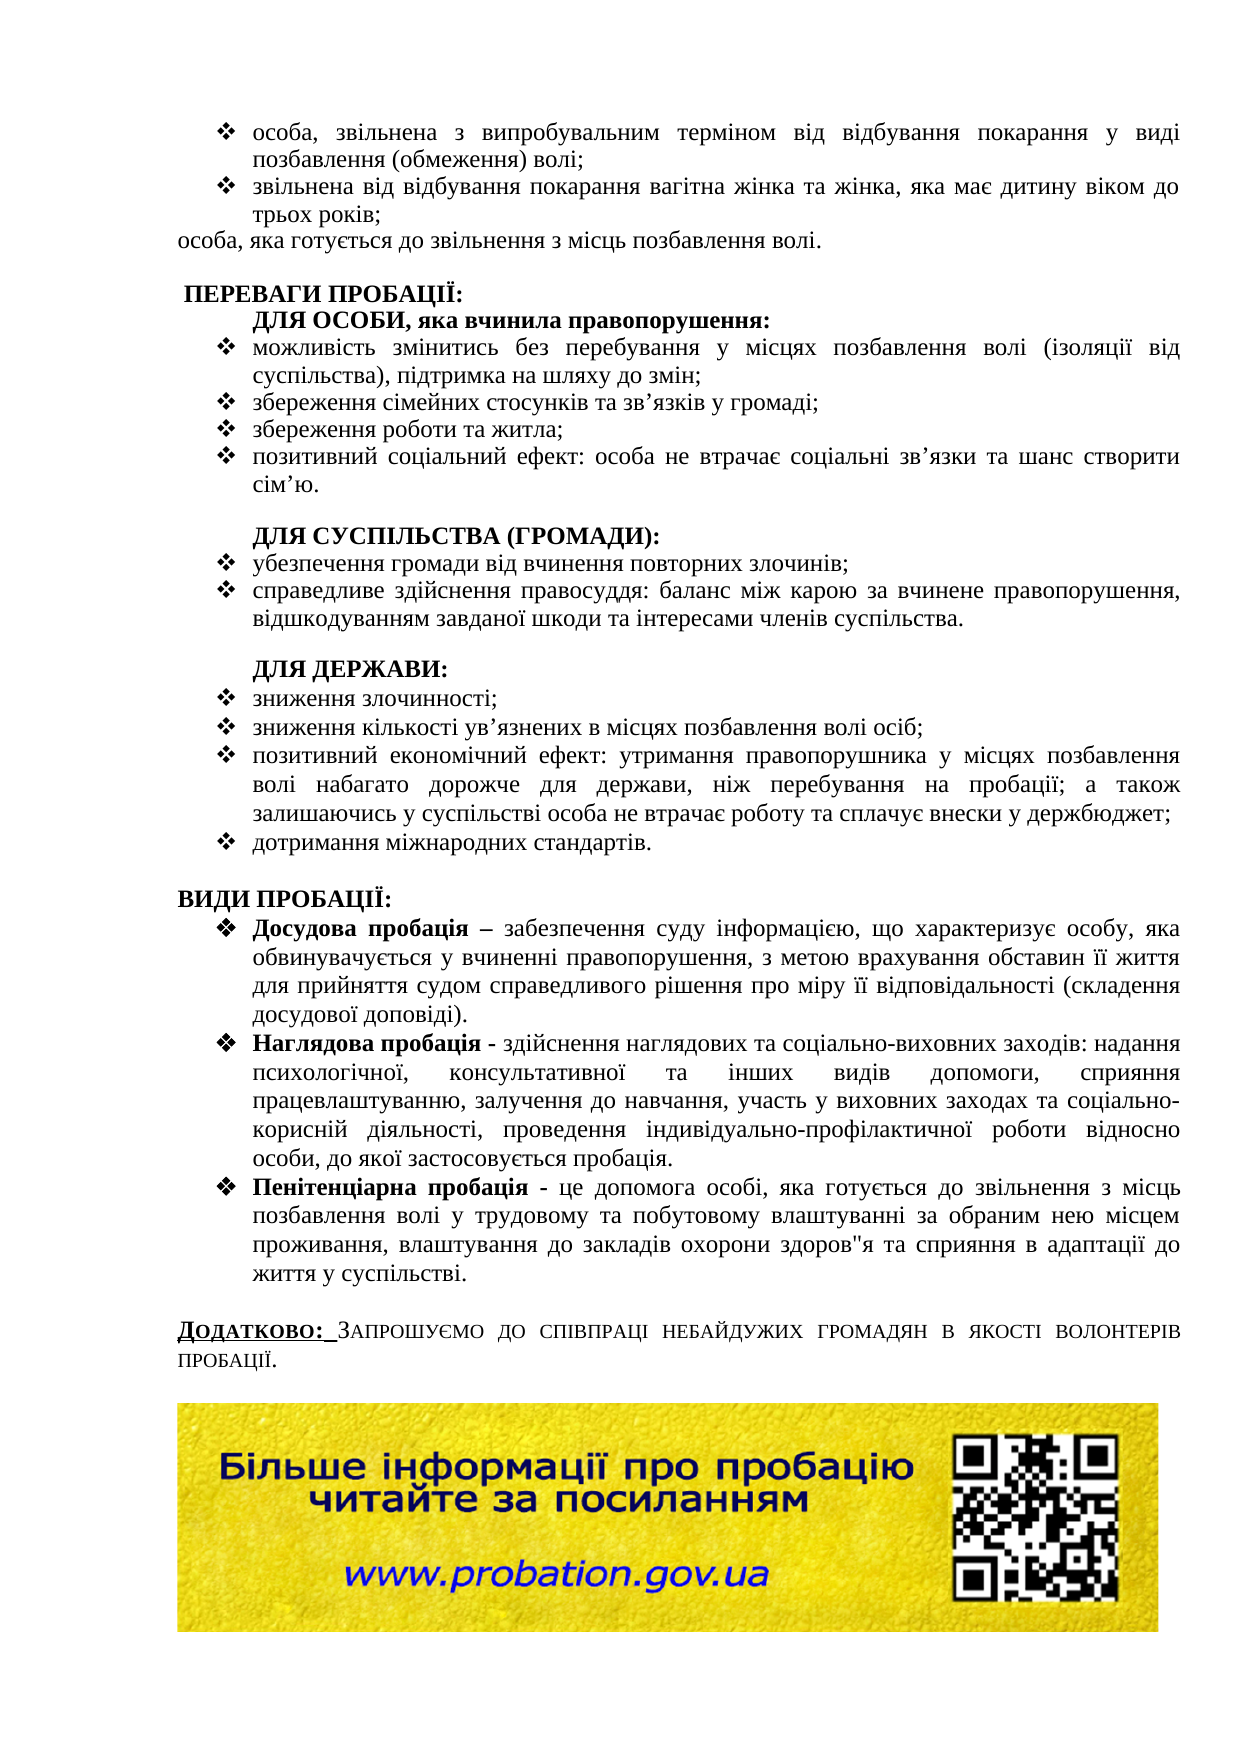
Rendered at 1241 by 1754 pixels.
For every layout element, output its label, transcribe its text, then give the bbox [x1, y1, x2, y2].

list Пенітенціарна пробація - це допомога особі, яка готується до звільнення з місць позбавлення волі у трудовому та побутовому влаштуванні за обраним нею місцем проживання, влаштування до закладів охорони здоров"я та сприяння в адаптації до життя у суспільстві. [215, 1172, 1181, 1287]
list особа, яка готується до звільнення з місць позбавлення волі. [177, 227, 1181, 253]
list збереження сімейних стосунків та зв’язків у громаді; [215, 388, 1181, 416]
list Досудова пробація – забезпечення суду інформацією, що характеризує особу, яка обвинувачується у вчиненні правопорушення, з метою врахування обставин її життя для прийняття судом справедливого рішення про міру її відповідальності (складення досудової доповіді). [215, 913, 1181, 1028]
list можливість змінитись без перебування у місцях позбавлення волі (ізоляції від суспільства), підтримка на шляху до змін; [215, 334, 1181, 388]
list особа, звільнена з випробувальним терміном від відбування покарання у виді позбавлення (обмеження) волі; [215, 118, 1181, 173]
list позитивний соціальний ефект: особа не втрачає соціальні зв’язки та шанс створити сім’ю. [215, 443, 1181, 498]
list ДЛЯ СУСПІЛЬСТВА (ГРОМАДИ): [252, 523, 1181, 549]
list ДЛЯ ДЕРЖАВИ: [252, 657, 1181, 683]
list дотримання міжнародних стандартів. [215, 827, 1181, 856]
list ДЛЯ ОСОБИ, яка вчинила правопорушення: [252, 308, 1181, 334]
list Наглядова пробація - здійснення наглядових та соціально-виховних заходів: надання психологічної, консультативної та інших видів допомоги, сприяння працевлаштуванню, залучення до навчання, участь у виховних заходах та соціально-корисній діяльності, проведення індивідуально-профілактичної роботи відносно особи, до якої застосовується пробація. [215, 1028, 1181, 1172]
list справедливе здійснення правосуддя: баланс між карою за вчинене правопорушення, відшкодуванням завданої шкоди та інтересами членів суспільства. [215, 577, 1181, 631]
list збереження роботи та житла; [215, 416, 1181, 443]
text Додатково: Запрошуємо до співпраці небайдужих громадян в якості волонтерів пробації. [177, 1314, 1181, 1373]
list позитивний економічний ефект: утримання правопорушника у місцях позбавлення волі набагато дорожче для держави, ніж перебування на пробації; а також залишаючись у суспільстві особа не втрачає роботу та сплачує внески у держбюджет; [215, 741, 1181, 827]
text ВИДИ ПРОБАЦІЇ: [177, 884, 1181, 913]
list зниження злочинності; [215, 683, 1181, 712]
list зниження кількості ув’язнених в місцях позбавлення волі осіб; [215, 712, 1181, 741]
list звільнена від відбування покарання вагітна жінка та жінка, яка має дитину віком до трьох років; [215, 173, 1181, 227]
text ПЕРЕВАГИ ПРОБАЦІЇ: [177, 281, 1181, 308]
list убезпечення громади від вчинення повторних злочинів; [215, 549, 1181, 577]
picture [177, 1403, 1159, 1632]
